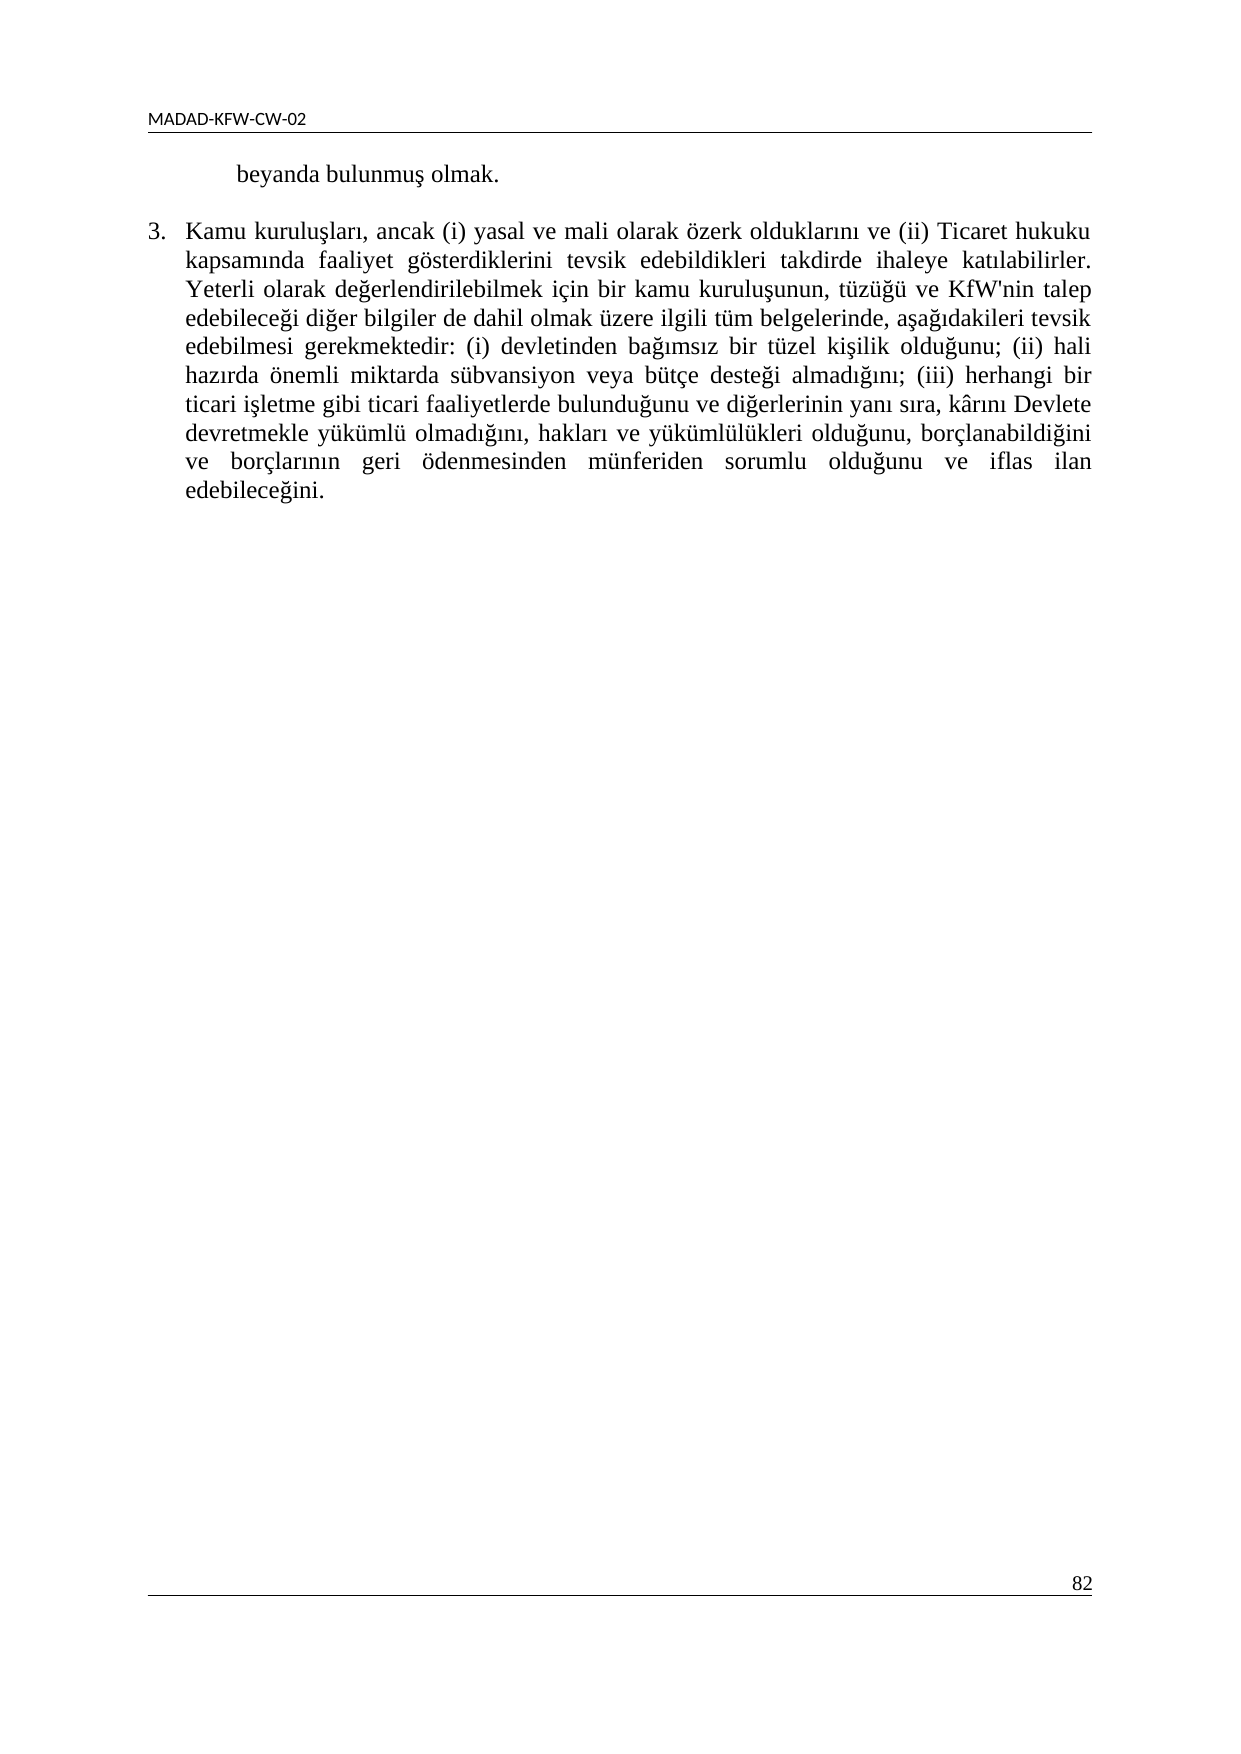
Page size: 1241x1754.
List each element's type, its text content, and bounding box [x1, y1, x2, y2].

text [192, 159, 1092, 188]
list Kamu kuruluşları, ancak (i) yasal ve mali olarak özerk olduklarını ve (ii) Ticaret hukuku kapsamında faaliyet gösterdiklerini tevsik edebildikleri takdirde ihaleye katılabilirler. Yeterli olarak değerlendirilebilmek için bir kamu kuruluşunun, tüzüğü ve KfW'nin talep edebileceği diğer bilgiler de dahil olmak üzere ilgili tüm belgelerinde, aşağıdakileri tevsik edebilmesi gerekmektedir: (i) devletinden bağımsız bir tüzel kişilik olduğunu; (ii) hali hazırda önemli miktarda sübvansiyon veya bütçe desteği almadığını; (iii) herhangi bir ticari işletme gibi ticari faaliyetlerde bulunduğunu ve diğerlerinin yanı sıra, kârını Devlete devretmekle yükümlü olmadığını, hakları ve yükümlülükleri olduğunu, borçlanabildiğini ve borçlarının geri ödenmesinden münferiden sorumlu olduğunu ve iflas ilan edebileceğini. [148, 216, 1092, 504]
